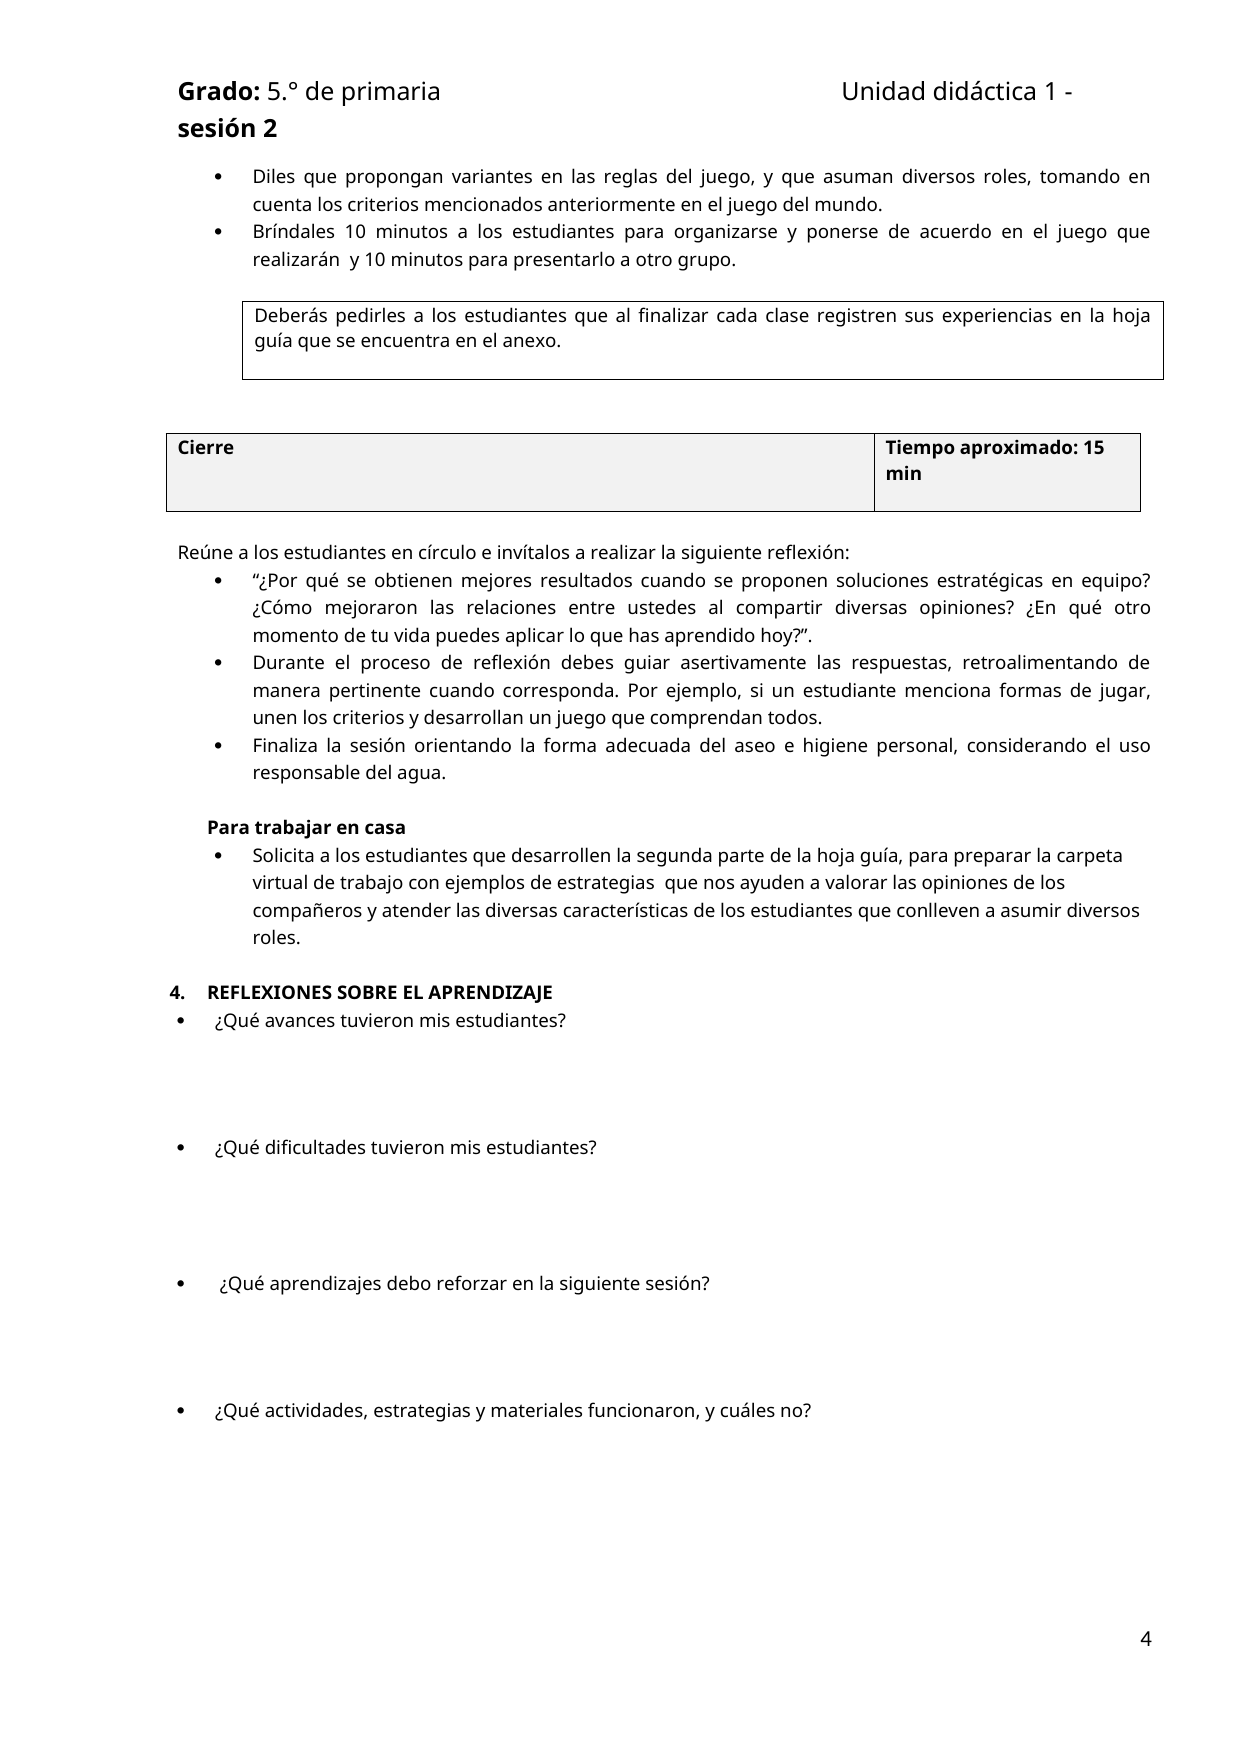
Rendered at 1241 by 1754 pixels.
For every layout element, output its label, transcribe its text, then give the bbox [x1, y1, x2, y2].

table_header Tiempo aproximado: 15 min [875, 434, 1140, 511]
list Solicita a los estudiantes que desarrollen la segunda parte de la hoja guía, para preparar la carpeta virtual de trabajo con ejemplos de estrategias que nos ayuden a valorar las opiniones de los compañeros y atender las diversas características de los estudiantes que conlleven a asumir diversos roles. [215, 842, 1152, 950]
list ¿Qué actividades, estrategias y materiales funcionaron, y cuáles no? [177, 1398, 1152, 1423]
list ¿Qué aprendizajes debo reforzar en la siguiente sesión? [177, 1270, 1152, 1296]
list Finaliza la sesión orientando la forma adecuada del aseo e higiene personal, considerando el uso responsable del agua. [215, 732, 1152, 785]
list ¿Qué avances tuvieron mis estudiantes? [177, 1007, 1152, 1032]
list “¿Por qué se obtienen mejores resultados cuando se proponen soluciones estratégicas en equipo? ¿Cómo mejoraron las relaciones entre ustedes al compartir diversas opiniones? ¿En qué otro momento de tu vida puedes aplicar lo que has aprendido hoy?”. [215, 567, 1152, 647]
table_header Deberás pedirles a los estudiantes que al finalizar cada clase registren sus experiencias en la hoja guía que se encuentra en el anexo. [243, 302, 1163, 379]
list Durante el proceso de reflexión debes guiar asertivamente las respuestas, retroalimentando de manera pertinente cuando corresponda. Por ejemplo, si un estudiante menciona formas de jugar, unen los criterios y desarrollan un juego que comprendan todos. [215, 649, 1152, 730]
list Bríndales 10 minutos a los estudiantes para organizarse y ponerse de acuerdo en el juego que realizarán y 10 minutos para presentarlo a otro grupo. [215, 218, 1152, 271]
text Reúne a los estudiantes en círculo e invítalos a realizar la siguiente reflexión: [177, 539, 1152, 565]
list ¿Qué dificultades tuvieron mis estudiantes? [177, 1134, 1152, 1160]
list REFLEXIONES SOBRE EL APRENDIZAJE [169, 979, 1152, 1005]
list Diles que propongan variantes en las reglas del juego, y que asuman diversos roles, tomando en cuenta los criterios mencionados anteriormente en el juego del mundo. [215, 163, 1152, 216]
table_header Cierre [167, 434, 874, 511]
list Para trabajar en casa [207, 814, 1152, 840]
